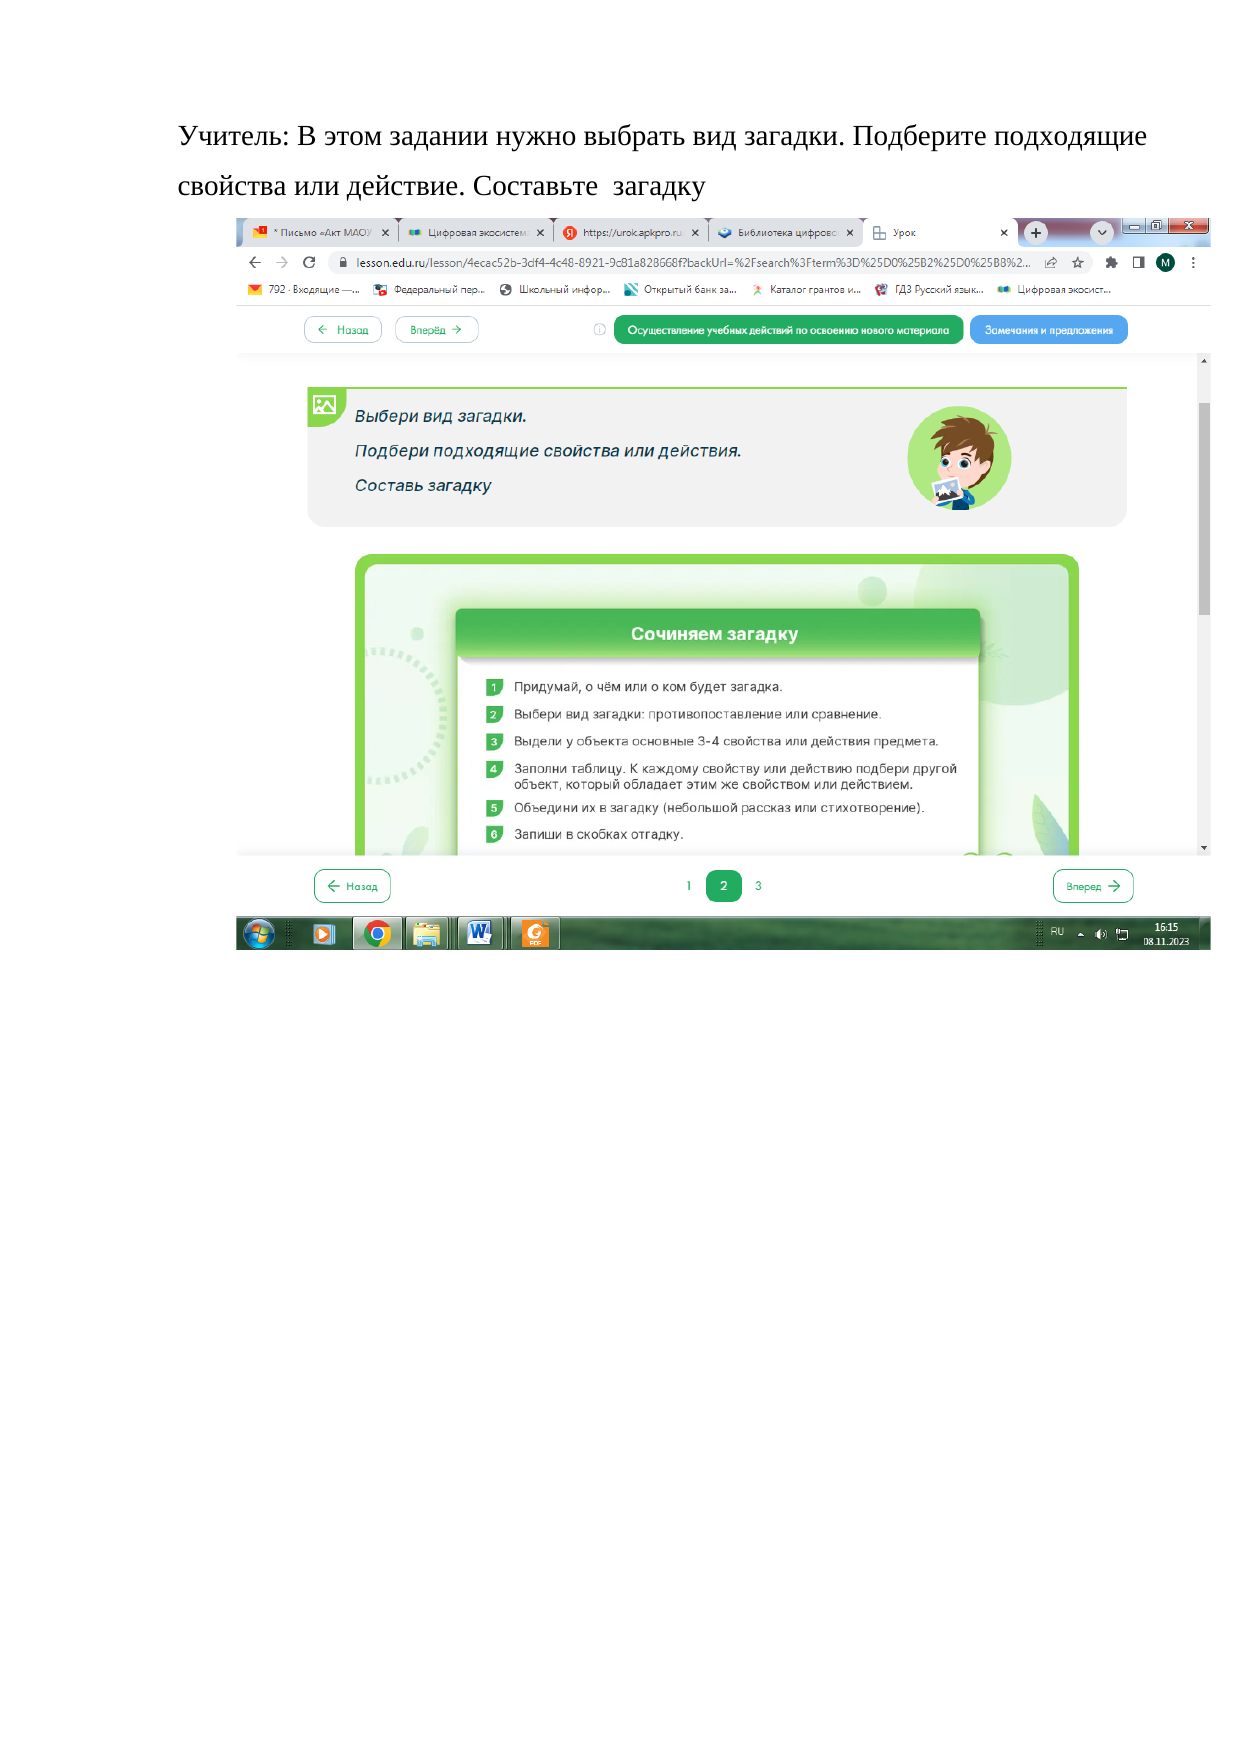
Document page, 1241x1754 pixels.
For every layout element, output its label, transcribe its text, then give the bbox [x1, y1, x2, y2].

text Учитель: В этом задании нужно выбрать вид загадки. Подберите подходящие свойства или действие. Составьте загадку [177, 118, 1152, 202]
picture [236, 218, 1211, 950]
